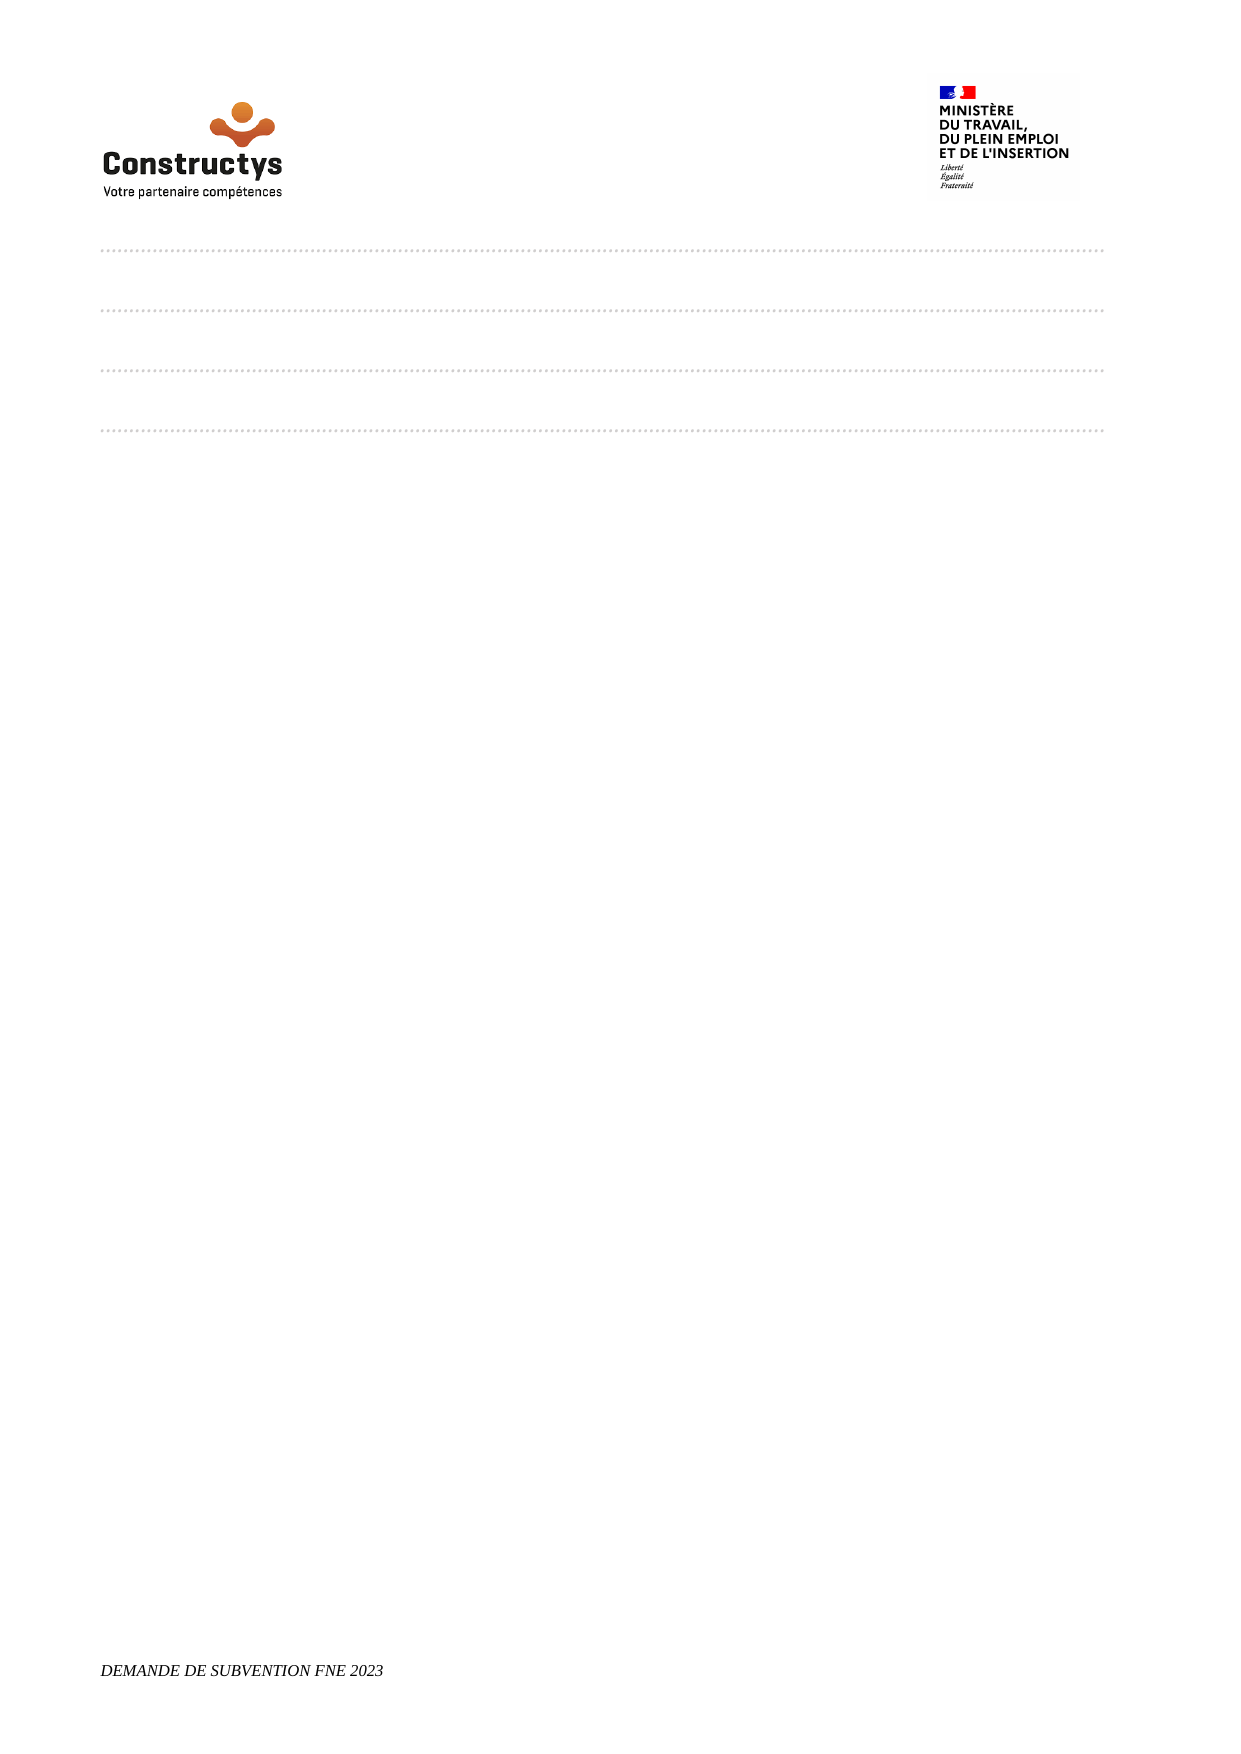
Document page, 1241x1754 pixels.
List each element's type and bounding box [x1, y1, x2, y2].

picture [100, 99, 284, 201]
picture [927, 73, 1080, 201]
